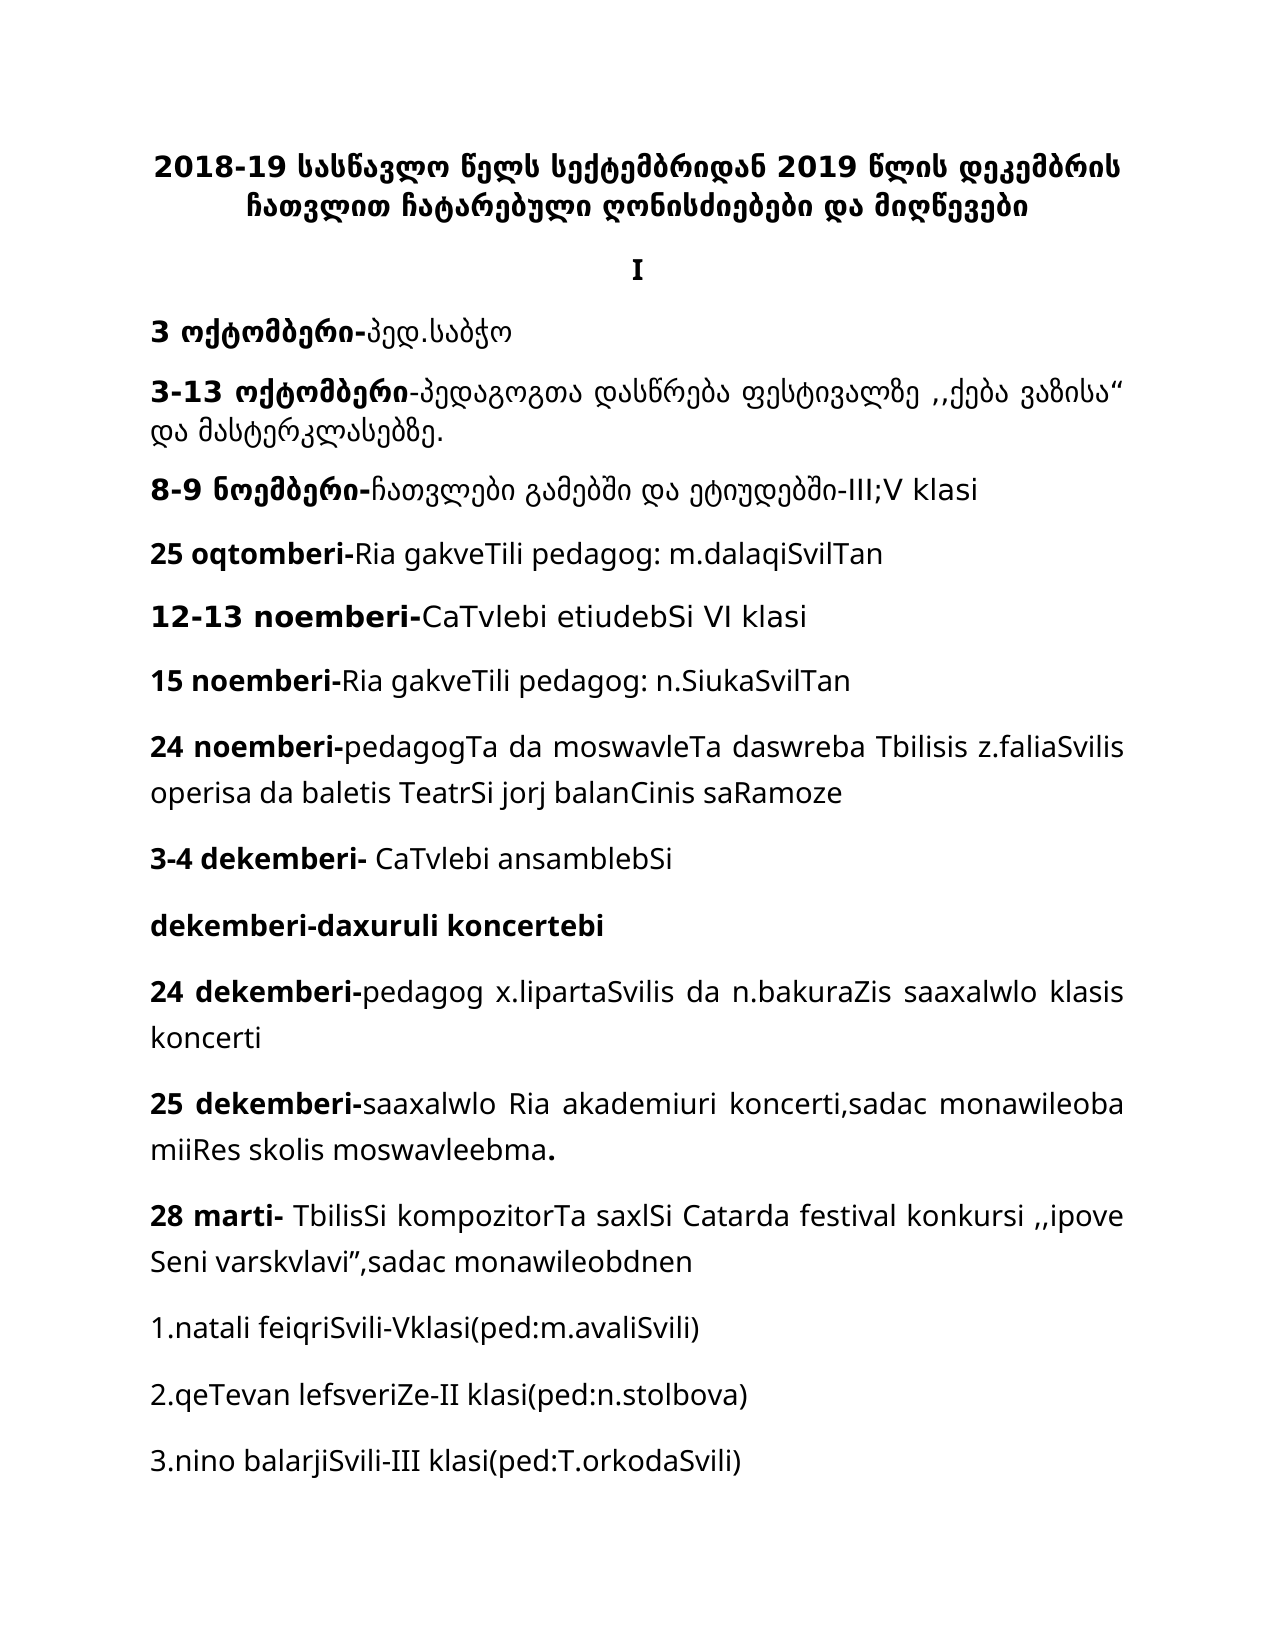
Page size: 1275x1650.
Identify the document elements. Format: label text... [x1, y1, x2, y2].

text 3-4 dekemberi- CaTvlebi ansamblebSi [150, 838, 1125, 878]
text dekemberi-daxuruli koncertebi [150, 905, 1125, 944]
text 2018-19 სასწავლო წელს სექტემბრიდან 2019 წლის დეკემბრის ჩათვლით ჩატარებული ღონისძიებები და მიღწევები [150, 150, 1125, 223]
text 8-9 ნოემბერი-ჩათვლები გამებში და ეტიუდებში-III;V klasi [150, 474, 1125, 508]
text 25 oqtomberi-Ria gakveTili pedagog: m.dalaqiSvilTan [150, 533, 1125, 573]
text 28 marti- TbilisSi kompozitorTa saxlSi Catarda festival konkursi ,,ipove Seni varskvlavi”,sadac monawileobdnen [150, 1195, 1125, 1281]
text 24 dekemberi-pedagog x.lipartaSvilis da n.bakuraZis saaxalwlo klasis koncerti [150, 971, 1125, 1057]
text 15 noemberi-Ria gakveTili pedagog: n.SiukaSvilTan [150, 660, 1125, 699]
text 3-13 ოქტომბერი-პედაგოგთა დასწრება ფესტივალზე ,,ქება ვაზისა“ და მასტერკლასებზე. [150, 375, 1125, 448]
text 25 dekemberi-saaxalwlo Ria akademiuri koncerti,sadac monawileoba miiRes skolis moswavleebma. [150, 1083, 1125, 1169]
text 24 noemberi-pedagogTa da moswavleTa daswreba Tbilisis z.faliaSvilis operisa da baletis TeatrSi jorj balanCinis saRamoze [150, 726, 1125, 812]
text 3.nino balarjiSvili-III klasi(ped:T.orkodaSvili) [150, 1440, 1125, 1480]
text I [150, 249, 1125, 288]
text 3 ოქტომბერი-პედ.საბჭო [150, 315, 1125, 349]
text 12-13 noemberi-CaTvlebi etiudebSi VI klasi [150, 600, 1125, 634]
text 1.natali feiqriSvili-Vklasi(ped:m.avaliSvili) [150, 1307, 1125, 1347]
text 2.qeTevan lefsveriZe-II klasi(ped:n.stolbova) [150, 1374, 1125, 1414]
